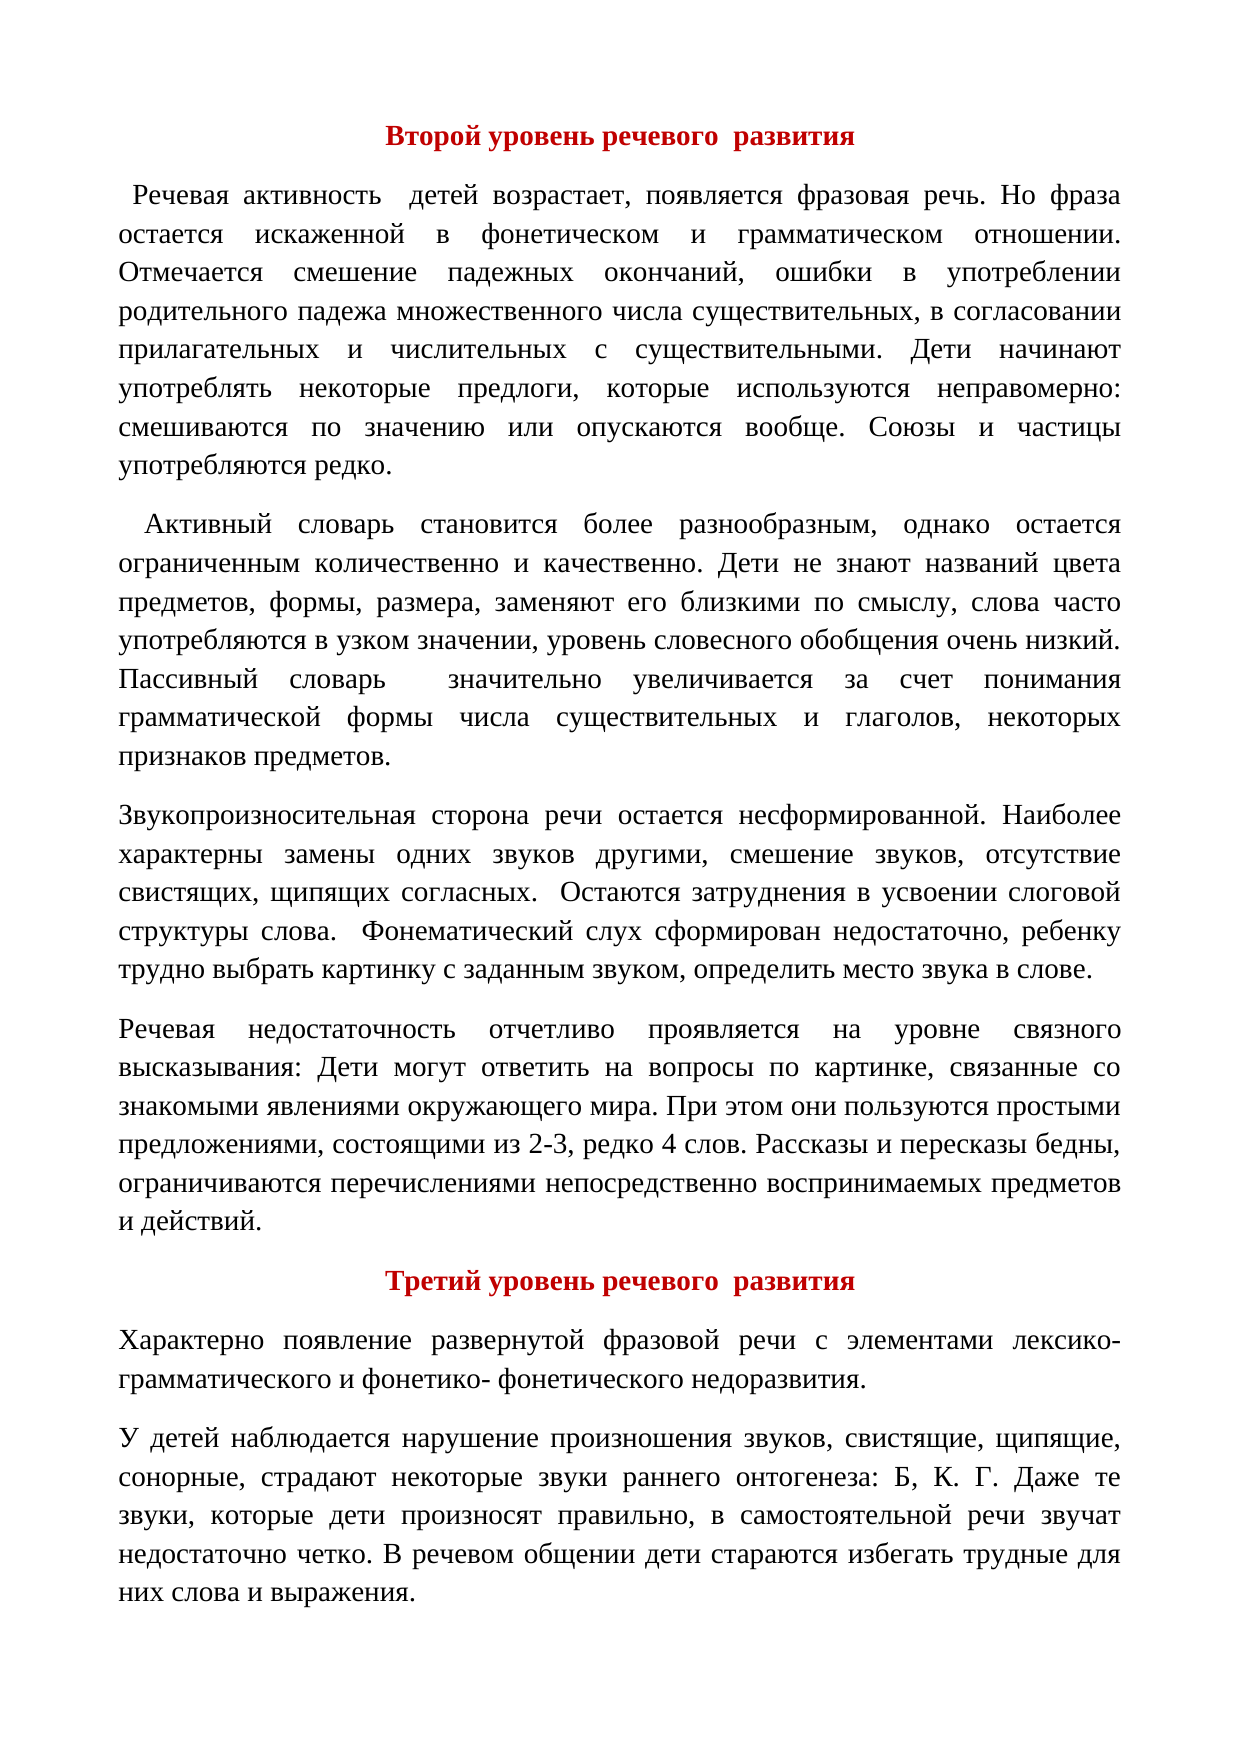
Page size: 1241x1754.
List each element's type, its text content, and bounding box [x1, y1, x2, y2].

text Третий уровень речевого развития [118, 1263, 1122, 1296]
text Звукопроизносительная сторона речи остается несформированной. Наиболее характерны замены одних звуков другими, смешение звуков, отсутствие свистящих, щипящих согласных. Остаются затруднения в усвоении слоговой структуры слова. Фонематический слух сформирован недостаточно, ребенку трудно выбрать картинку с заданным звуком, определить место звука в слове. [118, 797, 1122, 985]
text Активный словарь становится более разнообразным, однако остается ограниченным количественно и качественно. Дети не знают названий цвета предметов, формы, размера, заменяют его близкими по смыслу, слова часто употребляются в узком значении, уровень словесного обобщения очень низкий. Пассивный словарь значительно увеличивается за счет понимания грамматической формы числа существительных и глаголов, некоторых признаков предметов. [118, 507, 1122, 771]
text Характерно появление развернутой фразовой речи с элементами лексико- грамматического и фонетико- фонетического недоразвития. [118, 1322, 1122, 1394]
text У детей наблюдается нарушение произношения звуков, свистящие, щипящие, сонорные, страдают некоторые звуки раннего онтогенеза: Б, К. Г. Даже те звуки, которые дети произносят правильно, в самостоятельной речи звучат недостаточно четко. В речевом общении дети стараются избегать трудные для них слова и выражения. [118, 1420, 1122, 1608]
text Второй уровень речевого развития [118, 118, 1122, 152]
text Речевая активность детей возрастает, появляется фразовая речь. Но фраза остается искаженной в фонетическом и грамматическом отношении. Отмечается смешение падежных окончаний, ошибки в употреблении родительного падежа множественного числа существительных, в согласовании прилагательных и числительных с существительными. Дети начинают употреблять некоторые предлоги, которые используются неправомерно: смешиваются по значению или опускаются вообще. Союзы и частицы употребляются редко. [118, 177, 1122, 481]
text Речевая недостаточность отчетливо проявляется на уровне связного высказывания: Дети могут ответить на вопросы по картинке, связанные со знакомыми явлениями окружающего мира. При этом они пользуются простыми предложениями, состоящими из 2-3, редко 4 слов. Рассказы и пересказы бедны, ограничиваются перечислениями непосредственно воспринимаемых предметов и действий. [118, 1011, 1122, 1237]
